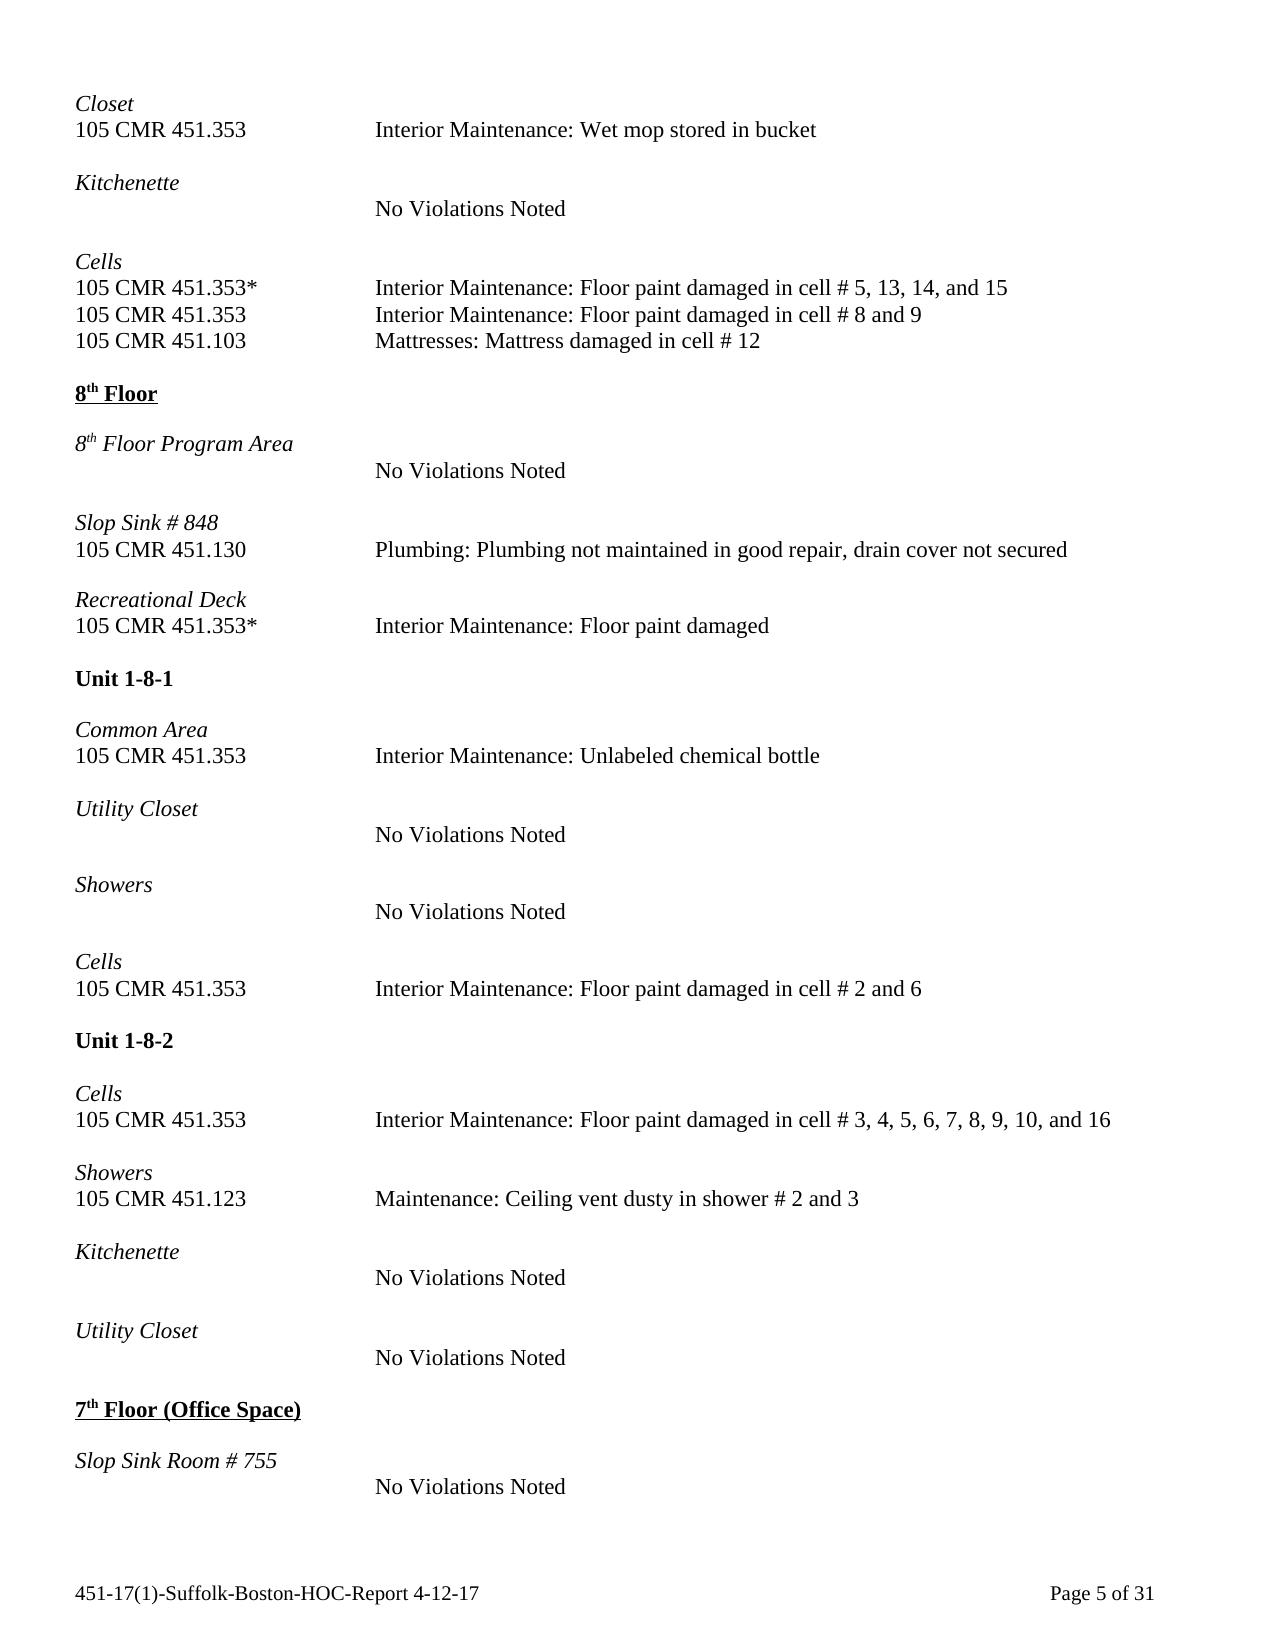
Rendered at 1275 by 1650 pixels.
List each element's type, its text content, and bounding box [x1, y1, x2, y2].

text 105 CMR 451.353* Interior Maintenance: Floor paint damaged in cell # 5, 13, 14, and 15 [75, 274, 1200, 301]
text Unit 1-8-1 [75, 665, 1200, 692]
text Utility Closet [75, 1317, 1200, 1343]
text 105 CMR 451.353 Interior Maintenance: Wet mop stored in bucket [75, 116, 1200, 143]
text Recreational Deck [75, 586, 1200, 612]
text 105 CMR 451.353 Interior Maintenance: Floor paint damaged in cell # 8 and 9 [75, 301, 1200, 327]
text No Violations Noted [75, 457, 1200, 483]
text 105 CMR 451.103 Mattresses: Mattress damaged in cell # 12 [75, 327, 1200, 353]
text No Violations Noted [75, 195, 1200, 222]
text Kitchenette [75, 169, 1200, 195]
text Kitchenette [75, 1238, 1200, 1264]
text No Violations Noted [75, 1473, 1200, 1499]
text Utility Closet [75, 795, 1200, 821]
text Closet [75, 90, 1200, 116]
text 105 CMR 451.353* Interior Maintenance: Floor paint damaged [75, 612, 1200, 639]
text 8th Floor [75, 380, 1200, 406]
text Unit 1-8-2 [75, 1027, 1200, 1054]
text 105 CMR 451.123 Maintenance: Ceiling vent dusty in shower # 2 and 3 [75, 1185, 1200, 1212]
text Showers [75, 1159, 1200, 1185]
text No Violations Noted [75, 1264, 1200, 1291]
text Cells [75, 1080, 1200, 1106]
text Cells [75, 248, 1200, 274]
text Showers [75, 871, 1200, 898]
text 105 CMR 451.353 Interior Maintenance: Floor paint damaged in cell # 3, 4, 5, 6, 7, 8, 9, 10, and 16 [75, 1106, 1200, 1133]
text 7th Floor (Office Space) [75, 1396, 1200, 1423]
text 8th Floor Program Area [75, 430, 1200, 457]
text Cells [75, 948, 1200, 974]
text Slop Sink Room # 755 [75, 1447, 1200, 1473]
text 105 CMR 451.353 Interior Maintenance: Floor paint damaged in cell # 2 and 6 [75, 974, 1200, 1001]
text No Violations Noted [75, 1343, 1200, 1370]
text No Violations Noted [75, 821, 1200, 847]
text 105 CMR 451.353 Interior Maintenance: Unlabeled chemical bottle [75, 742, 1200, 768]
text Slop Sink # 848 [75, 509, 1200, 536]
text No Violations Noted [75, 898, 1200, 924]
text Common Area [75, 716, 1200, 742]
text 105 CMR 451.130 Plumbing: Plumbing not maintained in good repair, drain cover not secured [75, 536, 1200, 562]
